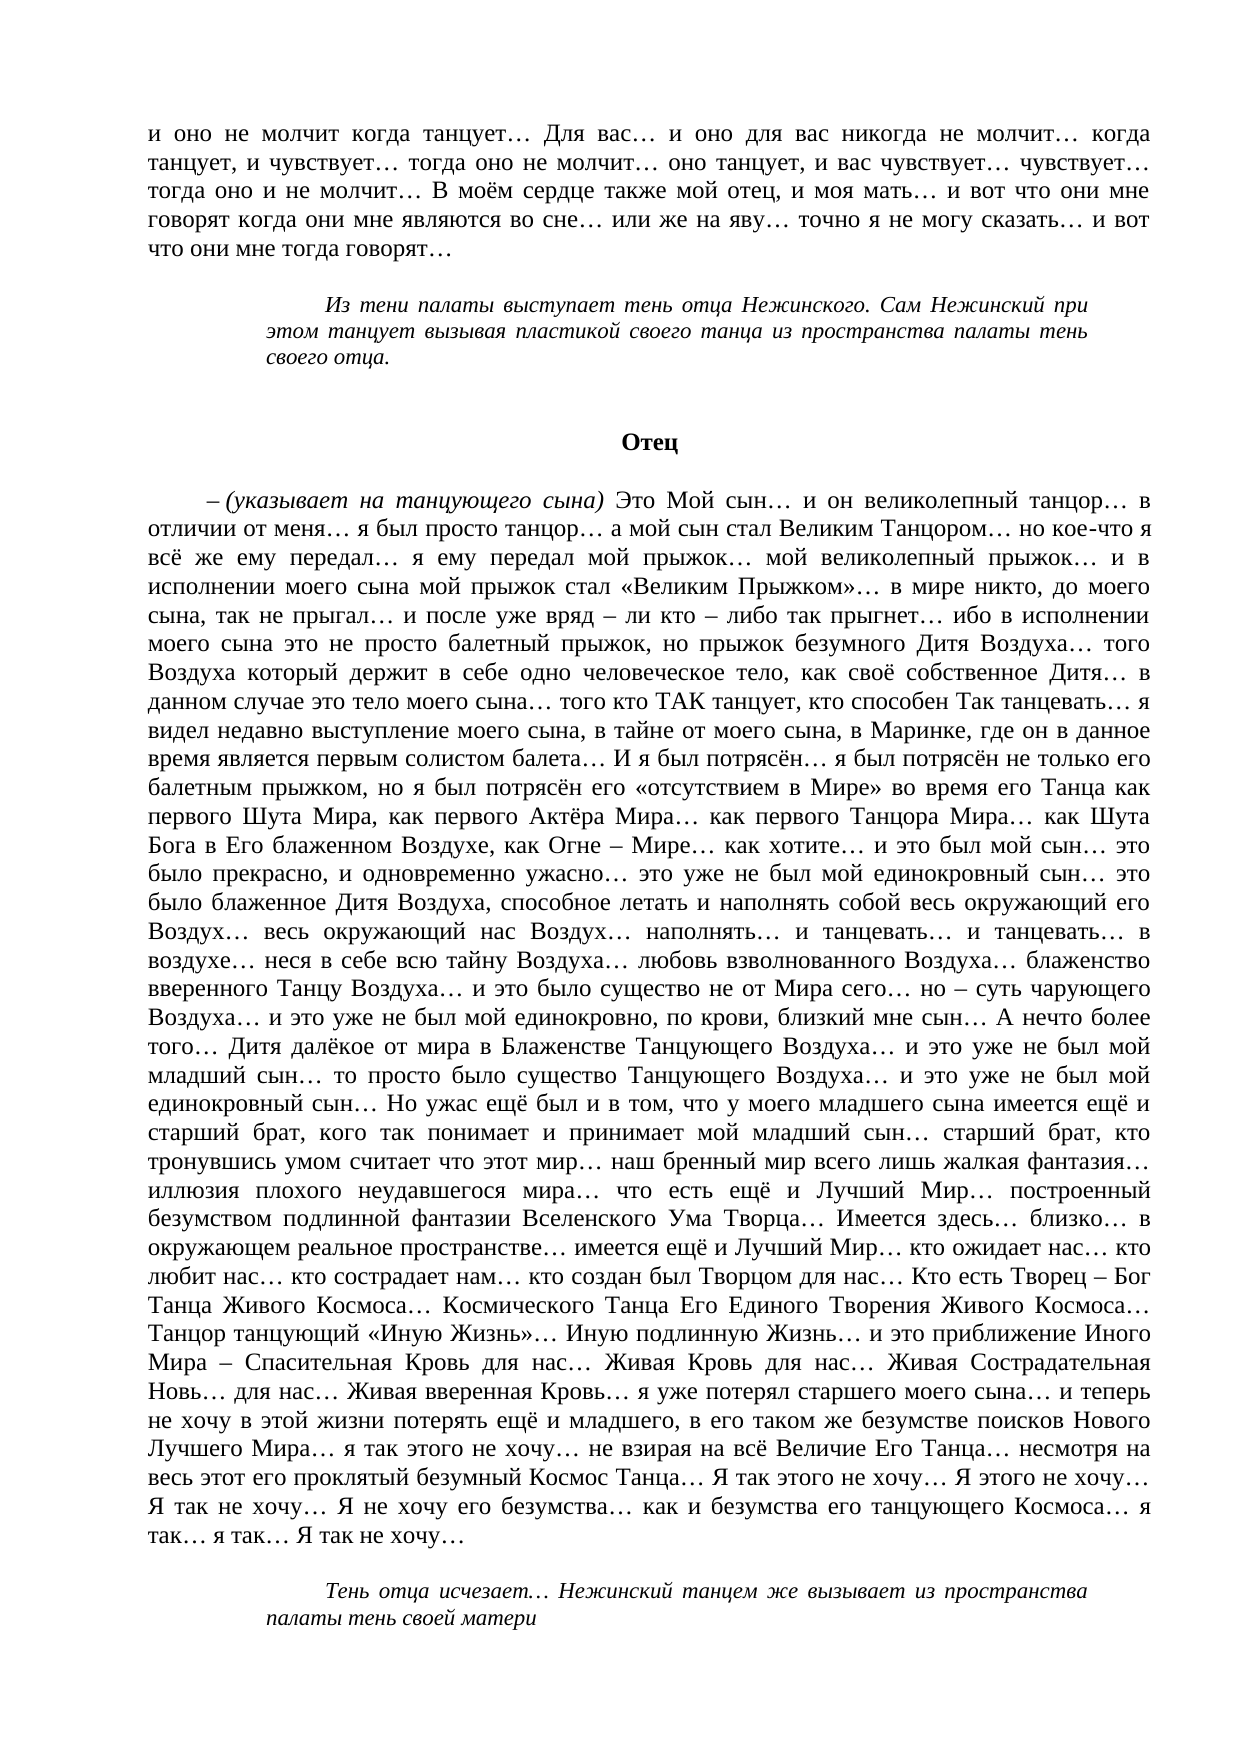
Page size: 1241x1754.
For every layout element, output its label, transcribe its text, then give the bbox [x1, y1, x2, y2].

text – (указывает на танцующего сына) Это Мой сын… и он великолепный танцор… в отличии от меня… я был просто танцор… а мой сын стал Великим Танцором… но кое-что я всё же ему передал… я ему передал мой прыжок… мой великолепный прыжок… и в исполнении моего сына мой прыжок стал «Великим Прыжком»… в мире никто, до моего сына, так не прыгал… и после уже вряд – ли кто – либо так прыгнет… ибо в исполнении моего сына это не просто балетный прыжок, но прыжок безумного Дитя Воздуха… того Воздуха который держит в себе одно человеческое тело, как своё собственное Дитя… в данном случае это тело моего сына… того кто ТАК танцует, кто способен Так танцевать… я видел недавно выступление моего сына, в тайне от моего сына, в Маринке, где он в данное время является первым солистом балета… И я был потрясён… я был потрясён не только его балетным прыжком, но я был потрясён его «отсутствием в Мире» во время его Танца как первого Шута Мира, как первого Актёра Мира… как первого Танцора Мира… как Шута Бога в Его блаженном Воздухе, как Огне – Мире… как хотите… и это был мой сын… это было прекрасно, и одновременно ужасно… это уже не был мой единокровный сын… это было блаженное Дитя Воздуха, способное летать и наполнять собой весь окружающий его Воздух… весь окружающий нас Воздух… наполнять… и танцевать… и танцевать… в воздухе… неся в себе всю тайну Воздуха… любовь взволнованного Воздуха… блаженство вверенного Танцу Воздуха… и это было существо не от Мира сего… но – суть чарующего Воздуха… и это уже не был мой единокровно, по крови, близкий мне сын… А нечто более того… Дитя далёкое от мира в Блаженстве Танцующего Воздуха… и это уже не был мой младший сын… то просто было существо Танцующего Воздуха… и это уже не был мой единокровный сын… Но ужас ещё был и в том, что у моего младшего сына имеется ещё и старший брат, кого так понимает и принимает мой младший сын… старший брат, кто тронувшись умом считает что этот мир… наш бренный мир всего лишь жалкая фантазия… иллюзия плохого неудавшегося мира… что есть ещё и Лучший Мир… построенный безумством подлинной фантазии Вселенского Ума Творца… Имеется здесь… близко… в окружающем реальное пространстве… имеется ещё и Лучший Мир… кто ожидает нас… кто любит нас… кто сострадает нам… кто создан был Творцом для нас… Кто есть Творец – Бог Танца Живого Космоса… Космического Танца Его Единого Творения Живого Космоса… Танцор танцующий «Иную Жизнь»… Иную подлинную Жизнь… и это приближение Иного Мира – Спасительная Кровь для нас… Живая Кровь для нас… Живая Сострадательная Новь… для нас… Живая вверенная Кровь… я уже потерял старшего моего сына… и теперь не хочу в этой жизни потерять ещё и младшего, в его таком же безумстве поисков Нового Лучшего Мира… я так этого не хочу… не взирая на всё Величие Его Танца… несмотря на весь этот его проклятый безумный Космос Танца… Я так этого не хочу… Я этого не хочу… Я так не хочу… Я не хочу его безумства… как и безумства его танцующего Космоса… я так… я так… Я так не хочу… [148, 485, 1152, 1548]
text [148, 118, 1152, 262]
subtitle Отец [148, 427, 1152, 456]
text Тень отца исчезает… Нежинский танцем же вызывает из пространства палаты тень своей матери [266, 1577, 1089, 1630]
text Из тени палаты выступает тень отца Нежинского. Сам Нежинский при этом танцует вызывая пластикой своего танца из пространства палаты тень своего отца. [266, 291, 1089, 370]
